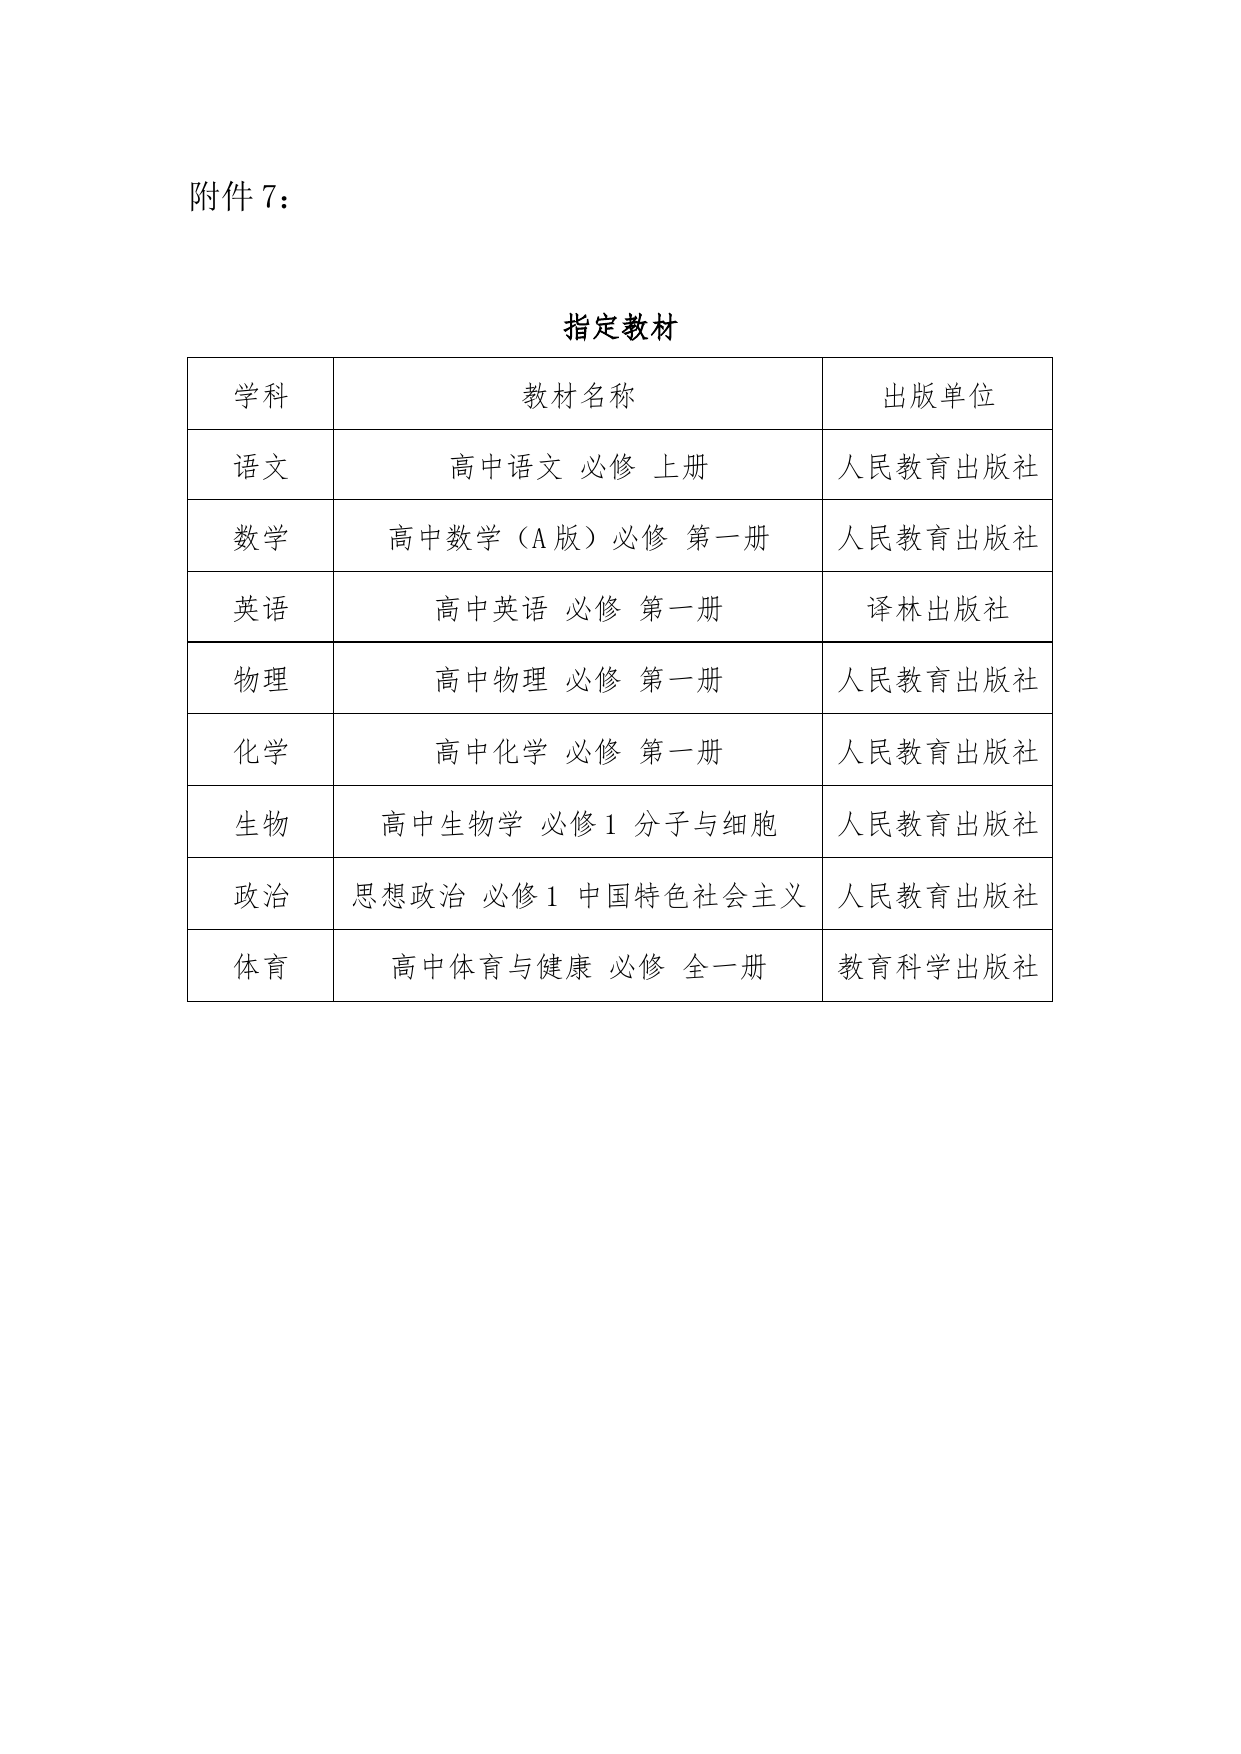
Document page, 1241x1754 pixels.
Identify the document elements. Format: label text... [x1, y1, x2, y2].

table_cell 思想政治 必修1 中国特色社会主义 [334, 858, 822, 929]
table_cell 教育科学出版社 [823, 930, 1052, 1001]
table_cell 高中语文 必修 上册 [334, 430, 822, 499]
table_cell 人民教育出版社 [823, 430, 1052, 499]
table_cell 高中物理 必修 第一册 [334, 643, 822, 713]
table_cell 人民教育出版社 [823, 643, 1052, 713]
table_cell 高中英语 必修 第一册 [334, 572, 822, 641]
table_cell 译林出版社 [823, 572, 1052, 641]
table_cell 语文 [188, 430, 333, 499]
table_cell 生物 [188, 786, 333, 857]
table_cell 化学 [188, 714, 333, 785]
table_cell 数学 [188, 500, 333, 571]
table_cell 人民教育出版社 [823, 786, 1052, 857]
table_cell 教材名称 [334, 358, 822, 429]
table_cell 高中生物学 必修1 分子与细胞 [334, 786, 822, 857]
table_cell 高中体育与健康 必修 全一册 [334, 930, 822, 1001]
table_cell 学科 [188, 358, 333, 429]
table_cell 人民教育出版社 [823, 858, 1052, 929]
table_cell 物理 [188, 643, 333, 713]
table_cell 英语 [188, 572, 333, 641]
text 附件7： [187, 162, 1053, 227]
table_cell 高中数学（A版）必修 第一册 [334, 500, 822, 571]
table_cell 出版单位 [823, 358, 1052, 429]
table_cell 人民教育出版社 [823, 714, 1052, 785]
table_header 指定教材 [188, 292, 1053, 357]
table_cell 高中化学 必修 第一册 [334, 714, 822, 785]
table_cell 人民教育出版社 [823, 500, 1052, 571]
table_cell 体育 [188, 930, 333, 1001]
table_cell 政治 [188, 858, 333, 929]
